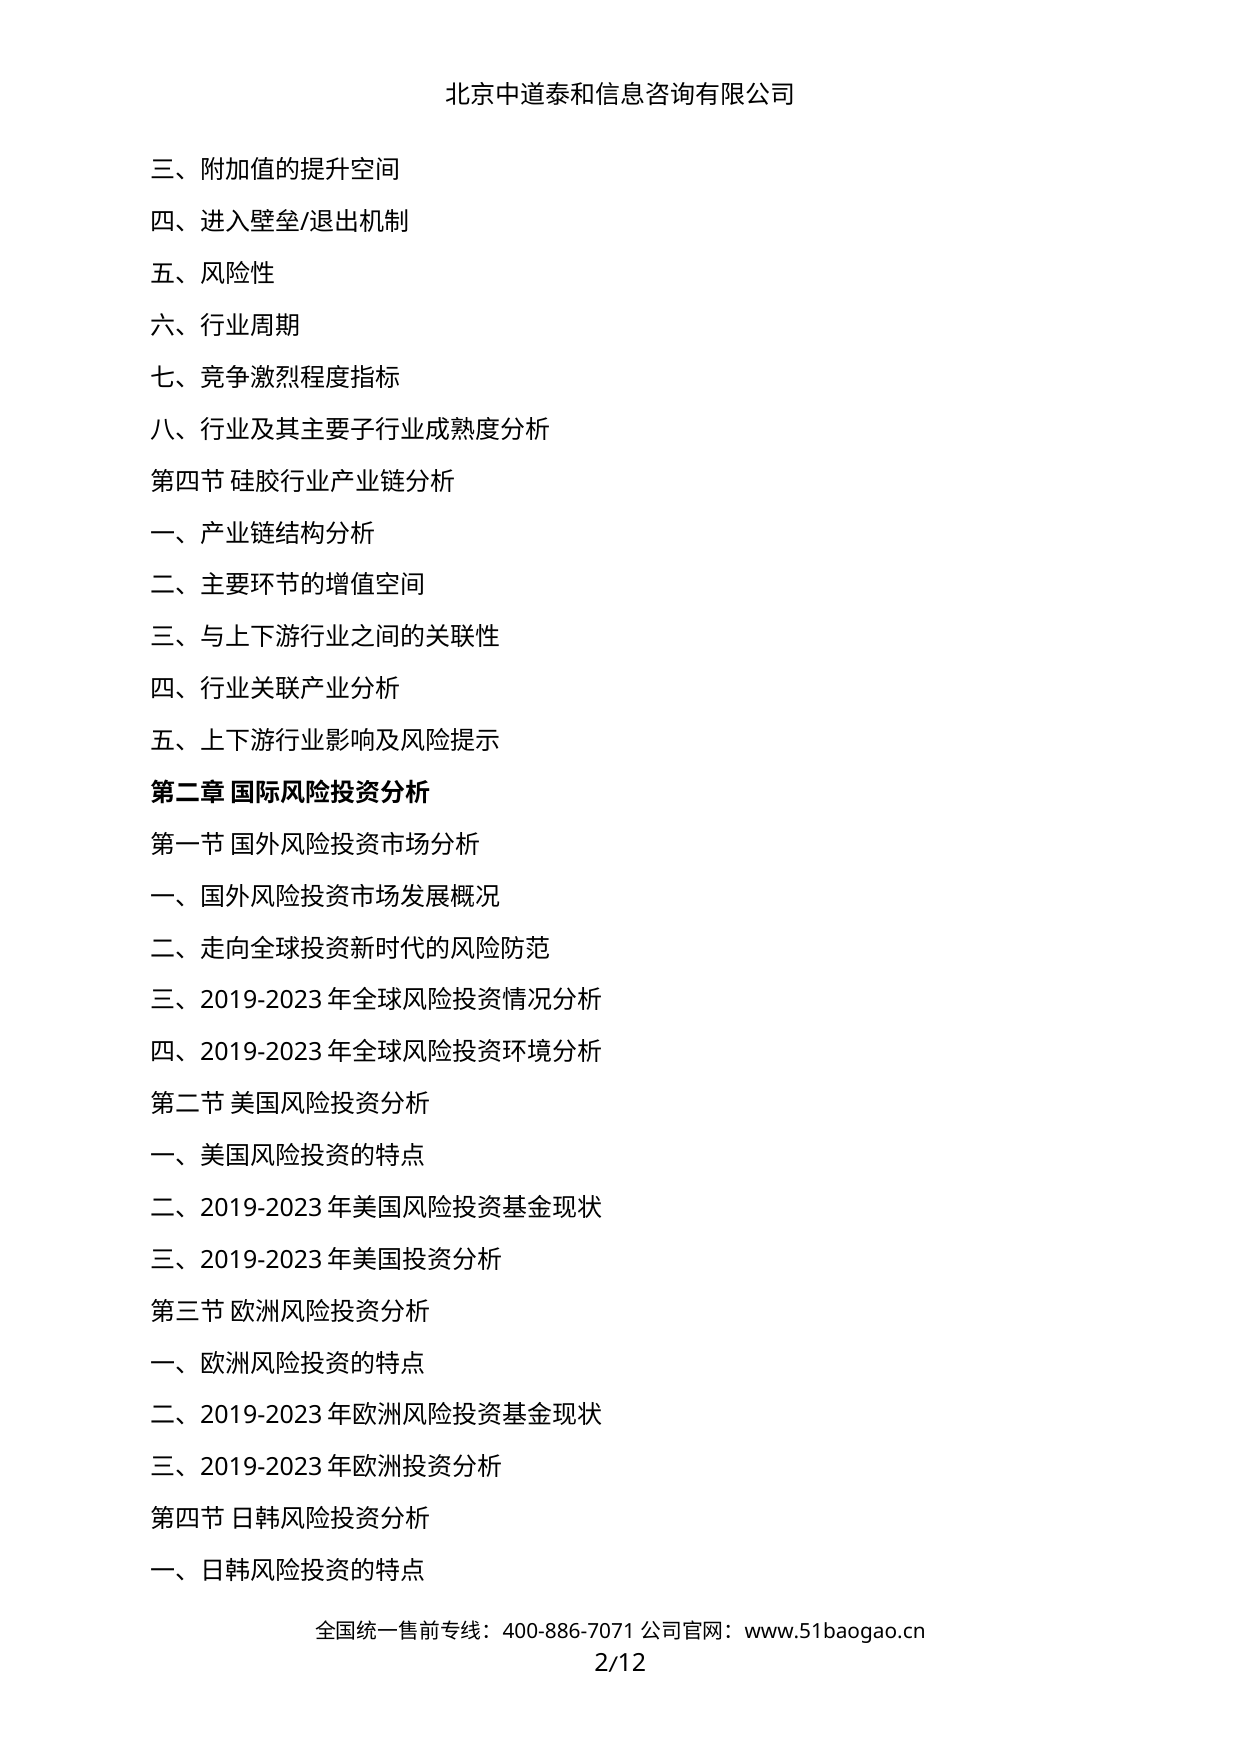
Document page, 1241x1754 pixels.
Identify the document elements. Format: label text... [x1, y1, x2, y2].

text 一、欧洲风险投资的特点 [150, 1343, 1090, 1379]
text 一、国外风险投资市场发展概况 [150, 876, 1090, 912]
text 第二章 国际风险投资分析 [150, 772, 1090, 809]
text 四、进入壁垒/退出机制 [150, 202, 1090, 238]
text 六、行业周期 [150, 306, 1090, 342]
text 五、风险性 [150, 254, 1090, 290]
text 一、美国风险投资的特点 [150, 1136, 1090, 1172]
text 二、2019-2023年美国风险投资基金现状 [150, 1187, 1090, 1224]
text 五、上下游行业影响及风险提示 [150, 721, 1090, 757]
text 二、走向全球投资新时代的风险防范 [150, 928, 1090, 964]
text 八、行业及其主要子行业成熟度分析 [150, 409, 1090, 446]
text 第四节 日韩风险投资分析 [150, 1499, 1090, 1535]
text 三、与上下游行业之间的关联性 [150, 617, 1090, 653]
text 二、主要环节的增值空间 [150, 565, 1090, 601]
text 一、产业链结构分析 [150, 513, 1090, 549]
text 三、附加值的提升空间 [150, 150, 1090, 186]
text 四、行业关联产业分析 [150, 669, 1090, 705]
text 三、2019-2023年全球风险投资情况分析 [150, 980, 1090, 1016]
text 第四节 硅胶行业产业链分析 [150, 461, 1090, 497]
text 第二节 美国风险投资分析 [150, 1084, 1090, 1120]
text 二、2019-2023年欧洲风险投资基金现状 [150, 1395, 1090, 1431]
text 第一节 国外风险投资市场分析 [150, 824, 1090, 861]
text 四、2019-2023年全球风险投资环境分析 [150, 1032, 1090, 1068]
text 第三节 欧洲风险投资分析 [150, 1291, 1090, 1327]
text 三、2019-2023年美国投资分析 [150, 1239, 1090, 1276]
text 三、2019-2023年欧洲投资分析 [150, 1447, 1090, 1483]
text 七、竞争激烈程度指标 [150, 357, 1090, 394]
text 一、日韩风险投资的特点 [150, 1551, 1090, 1587]
